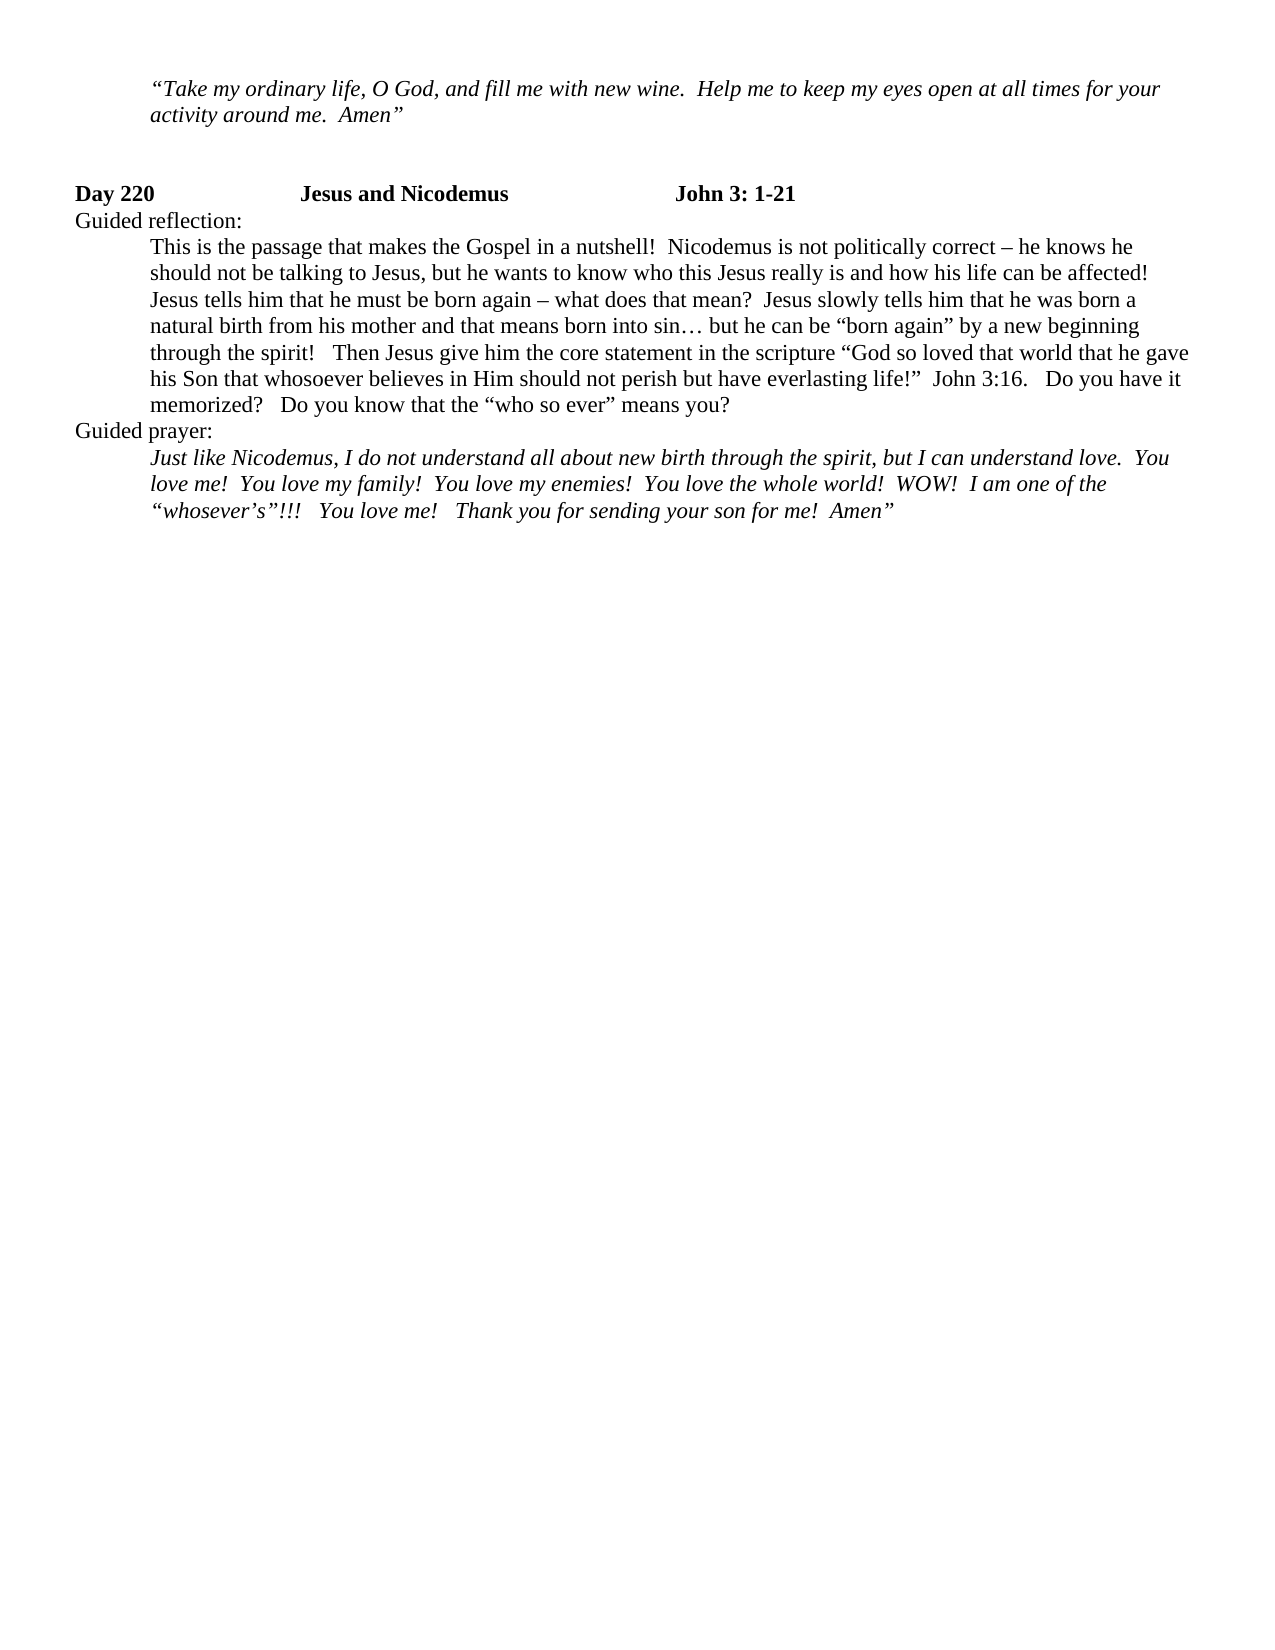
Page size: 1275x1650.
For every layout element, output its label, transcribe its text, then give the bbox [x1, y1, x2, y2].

text Day 220 Jesus and Nicodemus John 3: 1-21 [75, 180, 1200, 207]
text “Take my ordinary life, O God, and fill me with new wine. Help me to keep my eyes open at all times for your activity around me. Amen” [150, 75, 1200, 128]
text This is the passage that makes the Gospel in a nutshell! Nicodemus is not politically correct – he knows he should not be talking to Jesus, but he wants to know who this Jesus really is and how his life can be affected! Jesus tells him that he must be born again – what does that mean? Jesus slowly tells him that he was born a natural birth from his mother and that means born into sin… but he can be “born again” by a new beginning through the spirit! Then Jesus give him the core statement in the scripture “God so loved that world that he gave his Son that whosoever believes in Him should not perish but have everlasting life!” John 3:16. Do you have it memorized? Do you know that the “who so ever” means you? [150, 233, 1200, 418]
text Guided reflection: [75, 207, 1200, 233]
text Just like Nicodemus, I do not understand all about new birth through the spirit, but I can understand love. You love me! You love my family! You love my enemies! You love the whole world! WOW! I am one of the “whosever’s”!!! You love me! Thank you for sending your son for me! Amen” [150, 444, 1200, 523]
text Guided prayer: [75, 418, 1200, 444]
